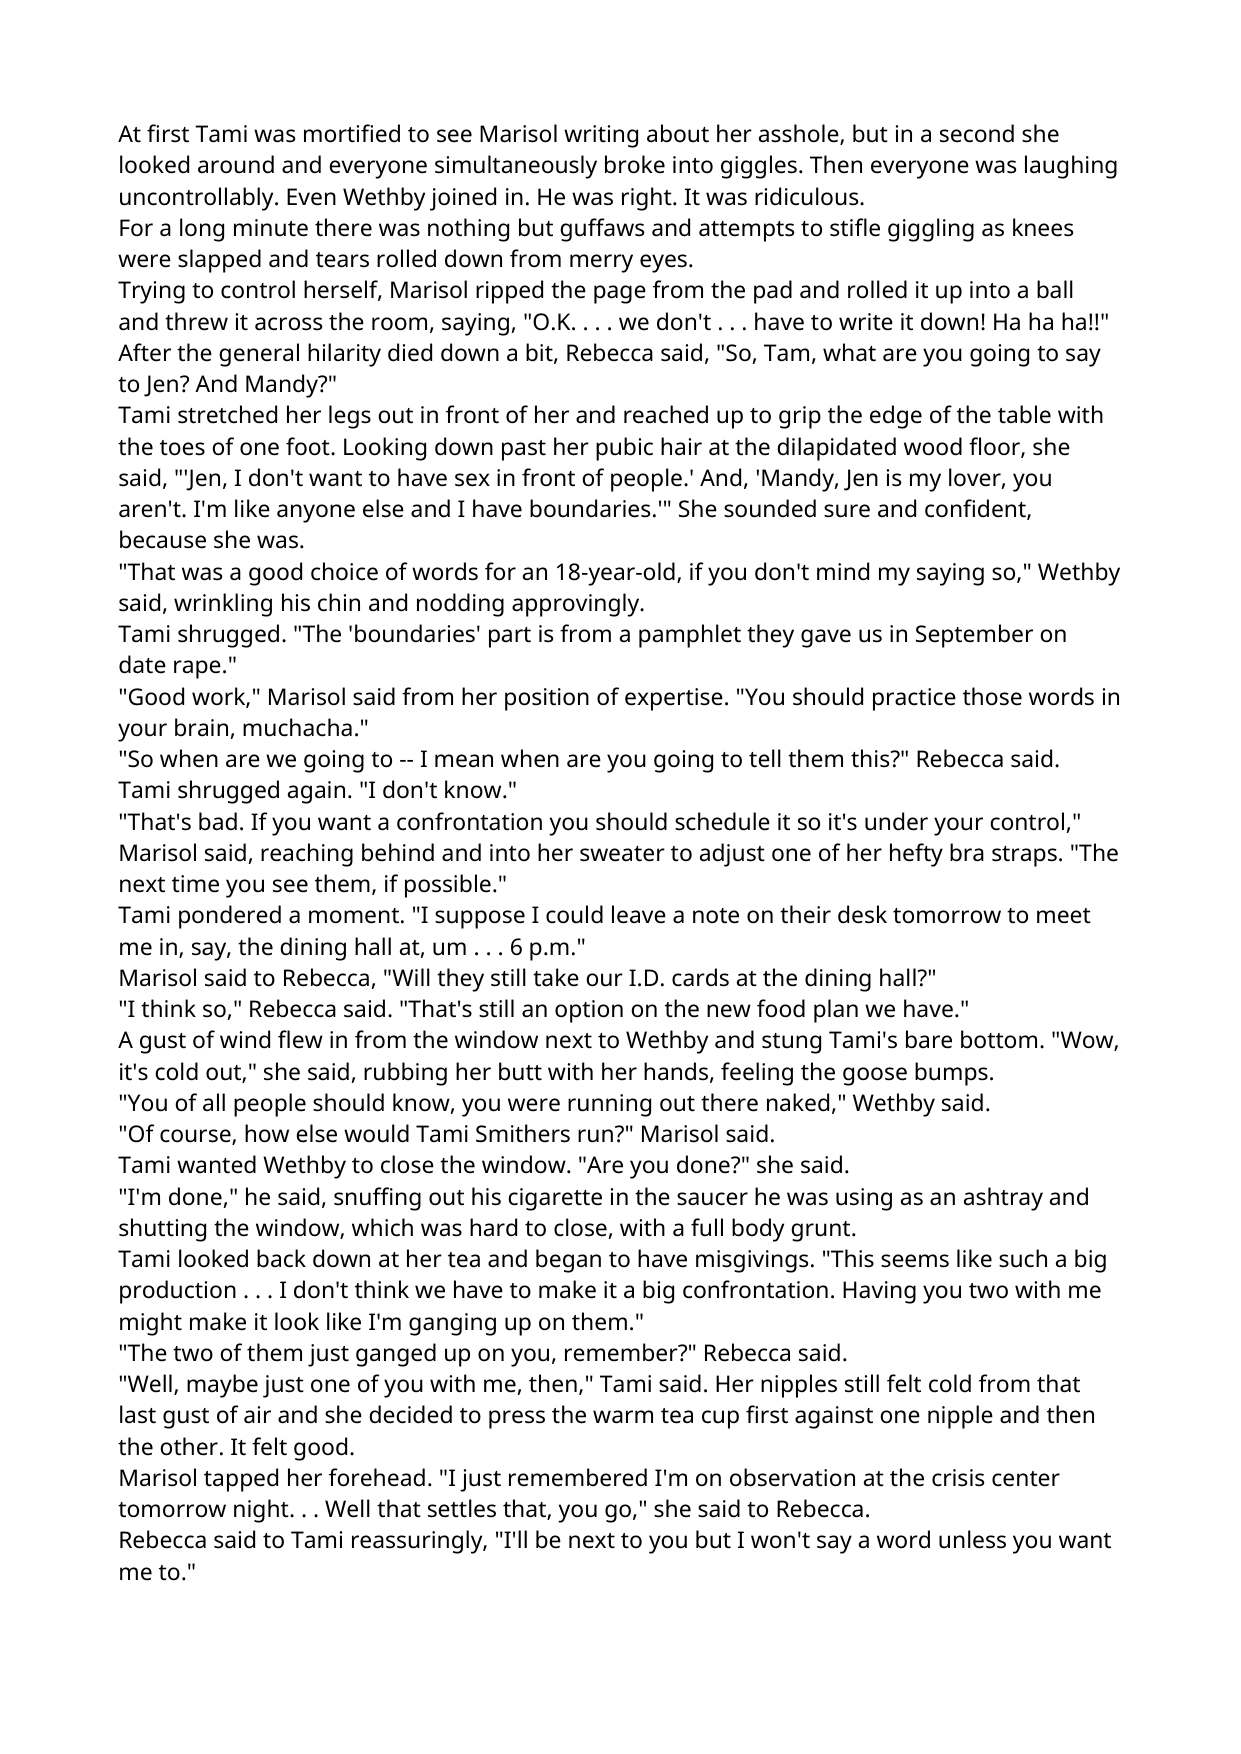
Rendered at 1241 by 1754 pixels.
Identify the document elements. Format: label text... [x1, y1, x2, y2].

text Marisol tapped her forehead. "I just remembered I'm on observation at the crisis center tomorrow night. . . Well that settles that, you go," she said to Rebecca. [118, 1462, 1122, 1524]
text "I think so," Rebecca said. "That's still an option on the new food plan we have." [118, 993, 1122, 1024]
text "That was a good choice of words for an 18-year-old, if you don't mind my saying so," Wethby said, wrinkling his chin and nodding approvingly. [118, 556, 1122, 618]
text "Of course, how else would Tami Smithers run?" Marisol said. [118, 1118, 1122, 1149]
text "You of all people should know, you were running out there naked," Wethby said. [118, 1087, 1122, 1118]
text Rebecca said to Tami reassuringly, "I'll be next to you but I won't say a word unless you want me to." [118, 1524, 1122, 1587]
text Trying to control herself, Marisol ripped the page from the pad and rolled it up into a ball and threw it across the room, saying, "O.K. . . . we don't . . . have to write it down! Ha ha ha!!" [118, 274, 1122, 337]
text After the general hilarity died down a bit, Rebecca said, "So, Tam, what are you going to say to Jen? And Mandy?" [118, 337, 1122, 399]
text Tami looked back down at her tea and began to have misgivings. "This seems like such a big production . . . I don't think we have to make it a big confrontation. Having you two with me might make it look like I'm ganging up on them." [118, 1243, 1122, 1337]
text For a long minute there was nothing but guffaws and attempts to stifle giggling as knees were slapped and tears rolled down from merry eyes. [118, 212, 1122, 274]
text Marisol said to Rebecca, "Will they still take our I.D. cards at the dining hall?" [118, 962, 1122, 993]
text "That's bad. If you want a confrontation you should schedule it so it's under your control," Marisol said, reaching behind and into her sweater to adjust one of her hefty bra straps. "The next time you see them, if possible." [118, 806, 1122, 899]
text Tami shrugged. "The 'boundaries' part is from a pamphlet they gave us in September on date rape." [118, 618, 1122, 681]
text Tami wanted Wethby to close the window. "Are you done?" she said. [118, 1149, 1122, 1181]
text A gust of wind flew in from the window next to Wethby and stung Tami's bare bottom. "Wow, it's cold out," she said, rubbing her butt with her hands, feeling the goose bumps. [118, 1024, 1122, 1087]
text "Well, maybe just one of you with me, then," Tami said. Her nipples still felt cold from that last gust of air and she decided to press the warm tea cup first against one nipple and then the other. It felt good. [118, 1368, 1122, 1462]
text "Good work," Marisol said from her position of expertise. "You should practice those words in your brain, muchacha." [118, 681, 1122, 743]
text Tami shrugged again. "I don't know." [118, 774, 1122, 806]
text Tami pondered a moment. "I suppose I could leave a note on their desk tomorrow to meet me in, say, the dining hall at, um . . . 6 p.m." [118, 899, 1122, 962]
text At first Tami was mortified to see Marisol writing about her asshole, but in a second she looked around and everyone simultaneously broke into giggles. Then everyone was laughing uncontrollably. Even Wethby joined in. He was right. It was ridiculous. [118, 118, 1122, 212]
text "So when are we going to -- I mean when are you going to tell them this?" Rebecca said. [118, 743, 1122, 774]
text "I'm done," he said, snuffing out his cigarette in the saucer he was using as an ashtray and shutting the window, which was hard to close, with a full body grunt. [118, 1181, 1122, 1243]
text Tami stretched her legs out in front of her and reached up to grip the edge of the table with the toes of one foot. Looking down past her pubic hair at the dilapidated wood floor, she said, "'Jen, I don't want to have sex in front of people.' And, 'Mandy, Jen is my lover, you aren't. I'm like anyone else and I have boundaries.'" She sounded sure and confident, because she was. [118, 399, 1122, 556]
text "The two of them just ganged up on you, remember?" Rebecca said. [118, 1337, 1122, 1368]
